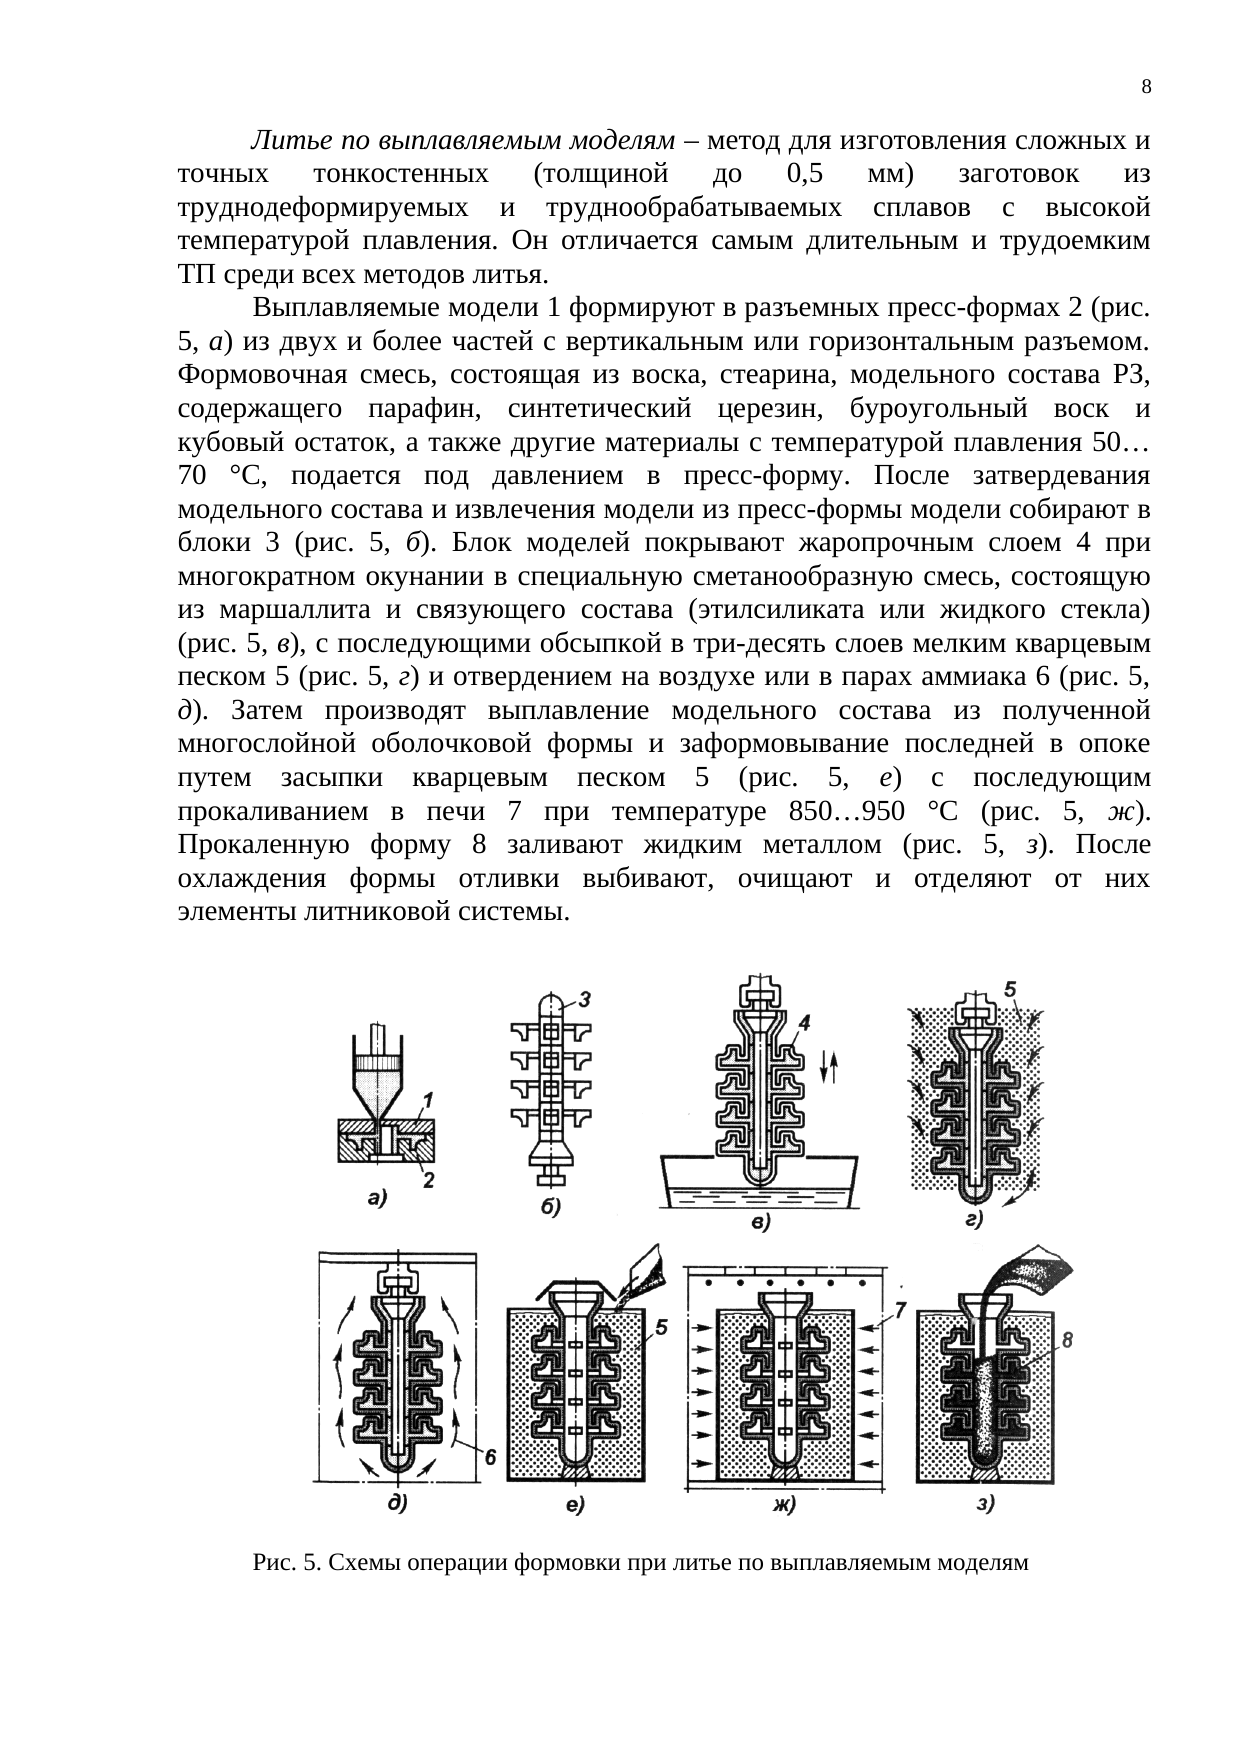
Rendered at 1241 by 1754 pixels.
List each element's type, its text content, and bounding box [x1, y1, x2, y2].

text Рис. 5. Схемы операции формовки при литье по выплавляемым моделям [177, 1547, 1152, 1576]
text Выплавляемые модели 1 формируют в разъемных пресс-формах 2 (рис. 5, а) из двух и более частей с вертикальным или горизонтальным разъемом. Формовочная смесь, состоящая из воска, стеарина, модельного состава РЗ, содержащего парафин, синтетический церезин, буроугольный воск и кубовый остаток, а также другие материалы с температурой плавления 50…70 °С, подается под давлением в пресс-форму. После затвердевания модельного состава и извлечения модели из пресс-формы модели собирают в блоки 3 (рис. 5, б). Блок моделей покрывают жаропрочным слоем 4 при многократном окунании в специальную сметанообразную смесь, состоящую из маршаллита и связующего состава (этилсиликата или жидкого стекла) (рис. 5, в), с последующими обсыпкой в три-десять слоев мелким кварцевым песком 5 (рис. 5, г) и отвердением на воздухе или в парах аммиака 6 (рис. 5, д). Затем производят выплавление модельного состава из полученной многослойной оболочковой формы и заформовывание последней в опоке путем засыпки кварцевым песком 5 (рис. 5, е) с последующим прокаливанием в печи 7 при температуре 850…950 °С (рис. 5, ж). Прокаленную форму 8 заливают жидким металлом (рис. 5, з). После охлаждения формы отливки выбивают, очищают и отделяют от них элементы литниковой системы. [177, 289, 1152, 927]
picture [280, 926, 1124, 1547]
text Литье по выплавляемым моделям – метод для изготовления сложных и точных тонкостенных (толщиной до 0,5 мм) заготовок из труднодеформируемых и труднообрабатываемых сплавов с высокой температурой плавления. Он отличается самым длительным и трудоемким ТП среди всех методов литья. [177, 122, 1152, 289]
